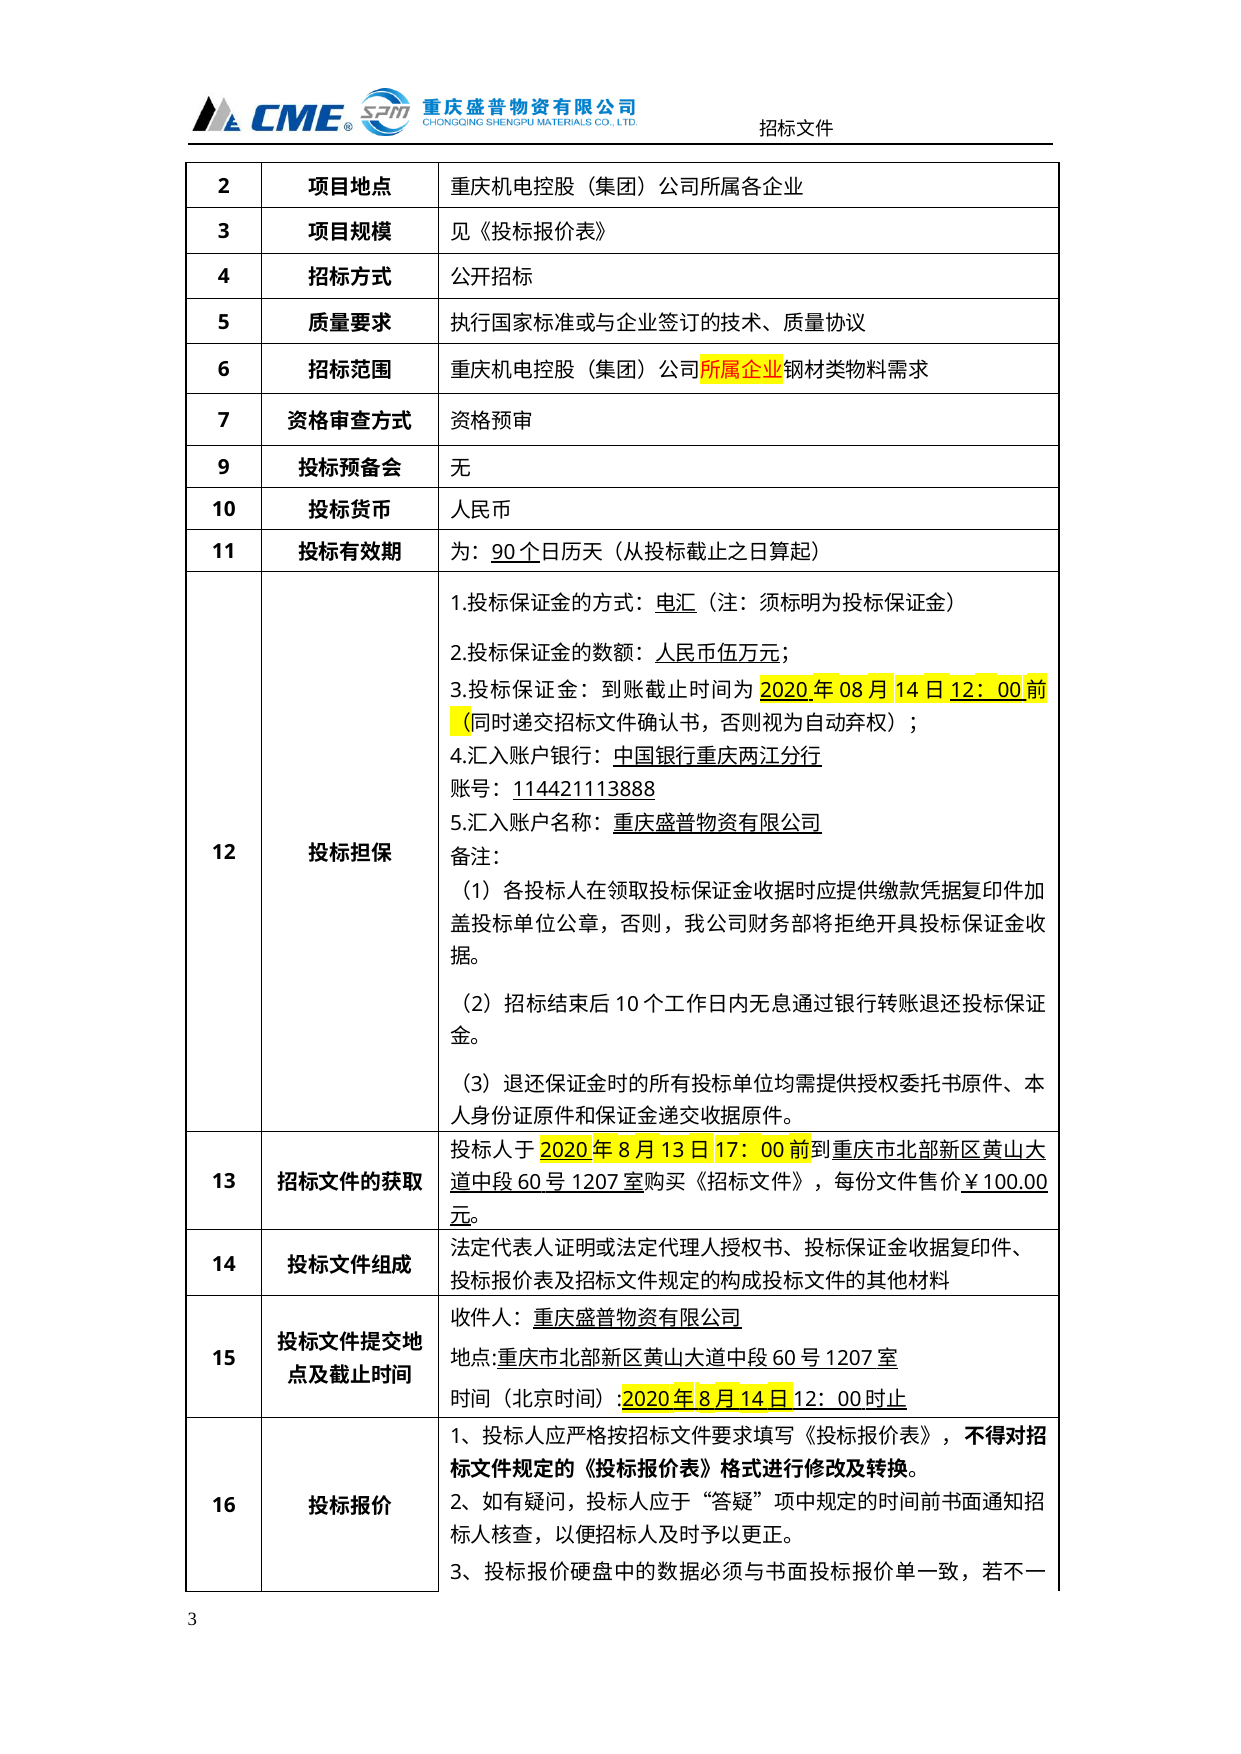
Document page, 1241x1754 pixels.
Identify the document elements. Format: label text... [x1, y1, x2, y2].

table_cell 2、如有疑问，投标人应于“答疑”项中规定的时间前书面通知招标人核查，以便招标人及时予以更正。 [439, 1483, 1058, 1549]
table_cell 1.投标保证金的方式：电汇（注：须标明为投标保证金） [439, 572, 1058, 630]
table_cell 见《投标报价表》 [439, 208, 1058, 253]
table_cell 重庆机电控股（集团）公司所属各企业 [439, 163, 1058, 207]
table_cell 2 [187, 163, 261, 207]
table_cell 11 [187, 530, 261, 571]
table_cell 3 [187, 208, 261, 253]
table_cell 3.投标保证金：到账截止时间为2020年08月14日12：00前（同时递交招标文件确认书，否则视为自动弃权）； [439, 671, 1058, 737]
table_cell 投标预备会 [262, 446, 438, 487]
table_cell 4 [187, 254, 261, 298]
table_cell 备注： [439, 838, 1058, 872]
table_cell 资格预审 [439, 394, 1058, 445]
table_cell 无 [439, 446, 1058, 487]
table_cell 13 [187, 1132, 261, 1229]
table_cell 公开招标 [439, 254, 1058, 298]
table_cell 投标文件组成 [262, 1230, 438, 1295]
table_cell （3）退还保证金时的所有投标单位均需提供授权委托书原件、本人身份证原件和保证金递交收据原件。 [439, 1065, 1058, 1131]
table_cell 5 [187, 299, 261, 343]
table_cell 15 [187, 1296, 261, 1417]
table_cell 16 [187, 1418, 261, 1591]
table_cell 时间（北京时间）:2020年8月14日12：00时止 [439, 1377, 1058, 1417]
table_cell 投标担保 [262, 572, 438, 1131]
table_cell 10 [187, 488, 261, 529]
table_cell 4.汇入账户银行：中国银行重庆两江分行 [439, 737, 1058, 771]
table_cell 投标有效期 [262, 530, 438, 571]
table_cell 5.汇入账户名称：重庆盛普物资有限公司 [439, 804, 1058, 838]
table_cell 7 [187, 394, 261, 445]
table_cell 地点:重庆市北部新区黄山大道中段60号1207室 [439, 1336, 1058, 1377]
table_cell （2）招标结束后10个工作日内无息通过银行转账退还投标保证金。 [439, 971, 1058, 1065]
table_cell 投标文件提交地点及截止时间 [262, 1296, 438, 1417]
table_cell 2.投标保证金的数额：人民币伍万元； [439, 630, 1058, 671]
table_cell 收件人：重庆盛普物资有限公司 [439, 1296, 1058, 1336]
table_cell 项目规模 [262, 208, 438, 253]
table_cell 人民币 [439, 488, 1058, 529]
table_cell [439, 1549, 1058, 1591]
table_cell 账号：114421113888 [439, 771, 1058, 804]
table_cell （1）各投标人在领取投标保证金收据时应提供缴款凭据复印件加盖投标单位公章，否则，我公司财务部将拒绝开具投标保证金收据。 [439, 873, 1058, 971]
table_cell 执行国家标准或与企业签订的技术、质量协议 [439, 299, 1058, 343]
table_cell 资格审查方式 [262, 394, 438, 445]
table_cell 项目地点 [262, 163, 438, 207]
table_cell 为：90个日历天（从投标截止之日算起） [439, 530, 1058, 571]
table_cell 12 [187, 572, 261, 1131]
table_cell 招标方式 [262, 254, 438, 298]
table_cell 招标范围 [262, 344, 438, 393]
table_cell 重庆机电控股（集团）公司所属企业钢材类物料需求 [439, 344, 1058, 393]
table_cell 质量要求 [262, 299, 438, 343]
table_cell 投标人于2020年8月13日17：00前到重庆市北部新区黄山大道中段60号1207室购买《招标文件》，每份文件售价￥100.00元。 [439, 1132, 1058, 1229]
table_cell 投标报价 [262, 1418, 438, 1591]
picture [187, 88, 637, 136]
table_cell 法定代表人证明或法定代理人授权书、投标保证金收据复印件、投标报价表及招标文件规定的构成投标文件的其他材料 [439, 1230, 1058, 1295]
table_cell 1、投标人应严格按招标文件要求填写《投标报价表》，不得对招标文件规定的《投标报价表》格式进行修改及转换。 [439, 1418, 1058, 1483]
table_cell 9 [187, 446, 261, 487]
table_cell 6 [187, 344, 261, 393]
table_cell 招标文件的获取 [262, 1132, 438, 1229]
table_cell 14 [187, 1230, 261, 1295]
table_cell 投标货币 [262, 488, 438, 529]
